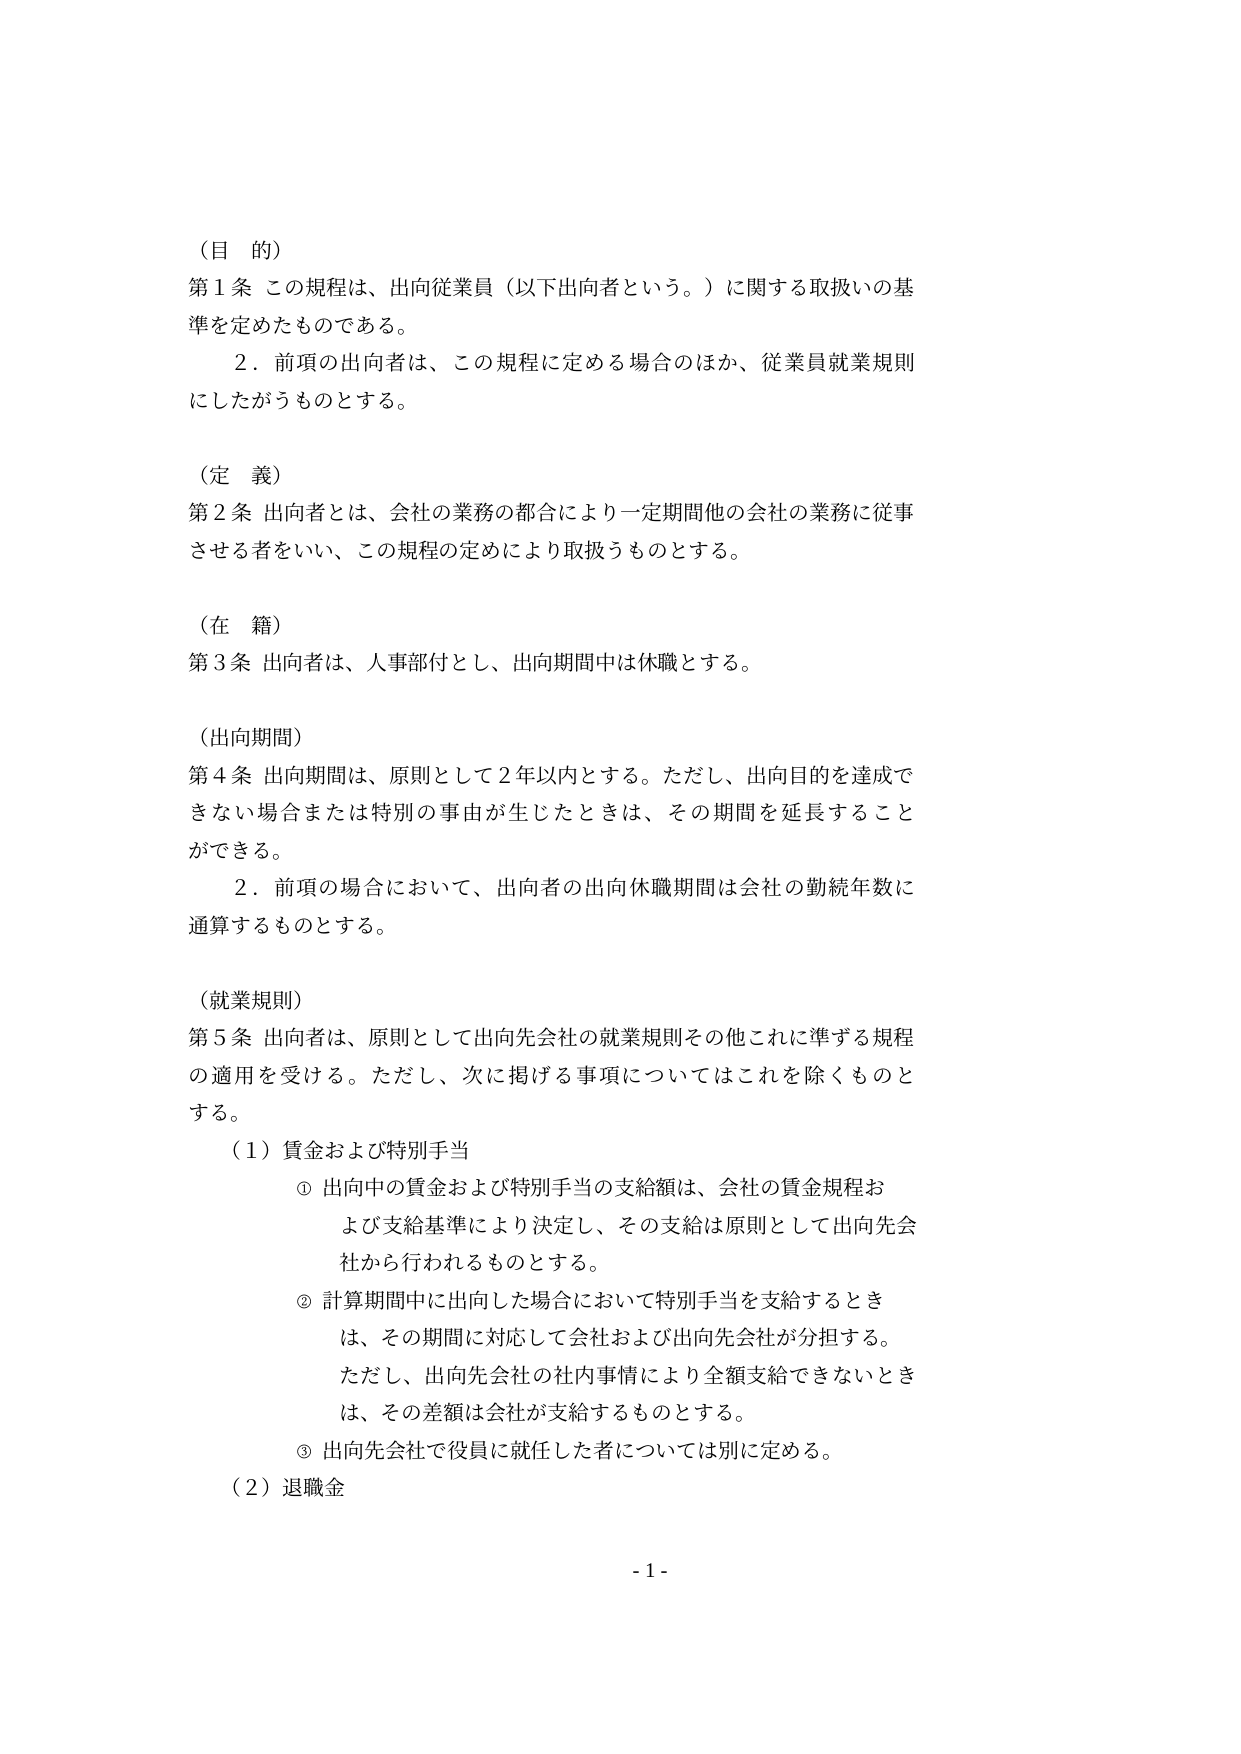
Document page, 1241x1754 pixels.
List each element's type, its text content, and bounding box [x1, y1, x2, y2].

text （就業規則） [189, 977, 918, 1014]
text 第２条 出向者とは、会社の業務の都合により一定期間他の会社の業務に従事 させる者をいい、この規程の定めにより取扱うものとする。 [189, 489, 918, 564]
text 第４条 出向期間は、原則として２年以内とする。ただし、出向目的を達成で きない場合または特別の事由が生じたときは、その期間を延長すること ができる。 [189, 752, 918, 864]
text ただし、出向先会社の社内事情により全額支給できないときは、その差額は会社が支給するものとする。 [339, 1352, 918, 1427]
text ③ 出向先会社で役員に就任した者については別に定める。 [296, 1427, 918, 1464]
text ② 計算期間中に出向した場合において特別手当を支給するとき [296, 1277, 918, 1314]
text ２．前項の場合において、出向者の出向休職期間は会社の勤続年数に 通算するものとする。 [189, 864, 918, 939]
text 第３条 出向者は、人事部付とし、出向期間中は休職とする。 [189, 639, 918, 677]
text （目 的） [189, 227, 918, 264]
text （在 籍） [189, 602, 918, 639]
text は、その期間に対応して会社および出向先会社が分担する。 [339, 1314, 940, 1352]
text ２．前項の出向者は、この規程に定める場合のほか、従業員就業規則 にしたがうものとする。 [189, 339, 918, 414]
text （出向期間） [189, 714, 918, 752]
text 第５条 出向者は、原則として出向先会社の就業規則その他これに準ずる規程 の適用を受ける。ただし、次に掲げる事項についてはこれを除くものと する。 [189, 1014, 918, 1127]
text （２）退職金 [189, 1464, 918, 1502]
text 第１条 この規程は、出向従業員（以下出向者という。）に関する取扱いの基 準を定めたものである。 [189, 264, 918, 339]
text （１）賃金および特別手当 [189, 1127, 918, 1164]
text （定 義） [189, 452, 918, 489]
text ① 出向中の賃金および特別手当の支給額は、会社の賃金規程お [296, 1164, 918, 1202]
text よび支給基準により決定し、その支給は原則として出向先会社から行われるものとする。 [339, 1202, 918, 1277]
